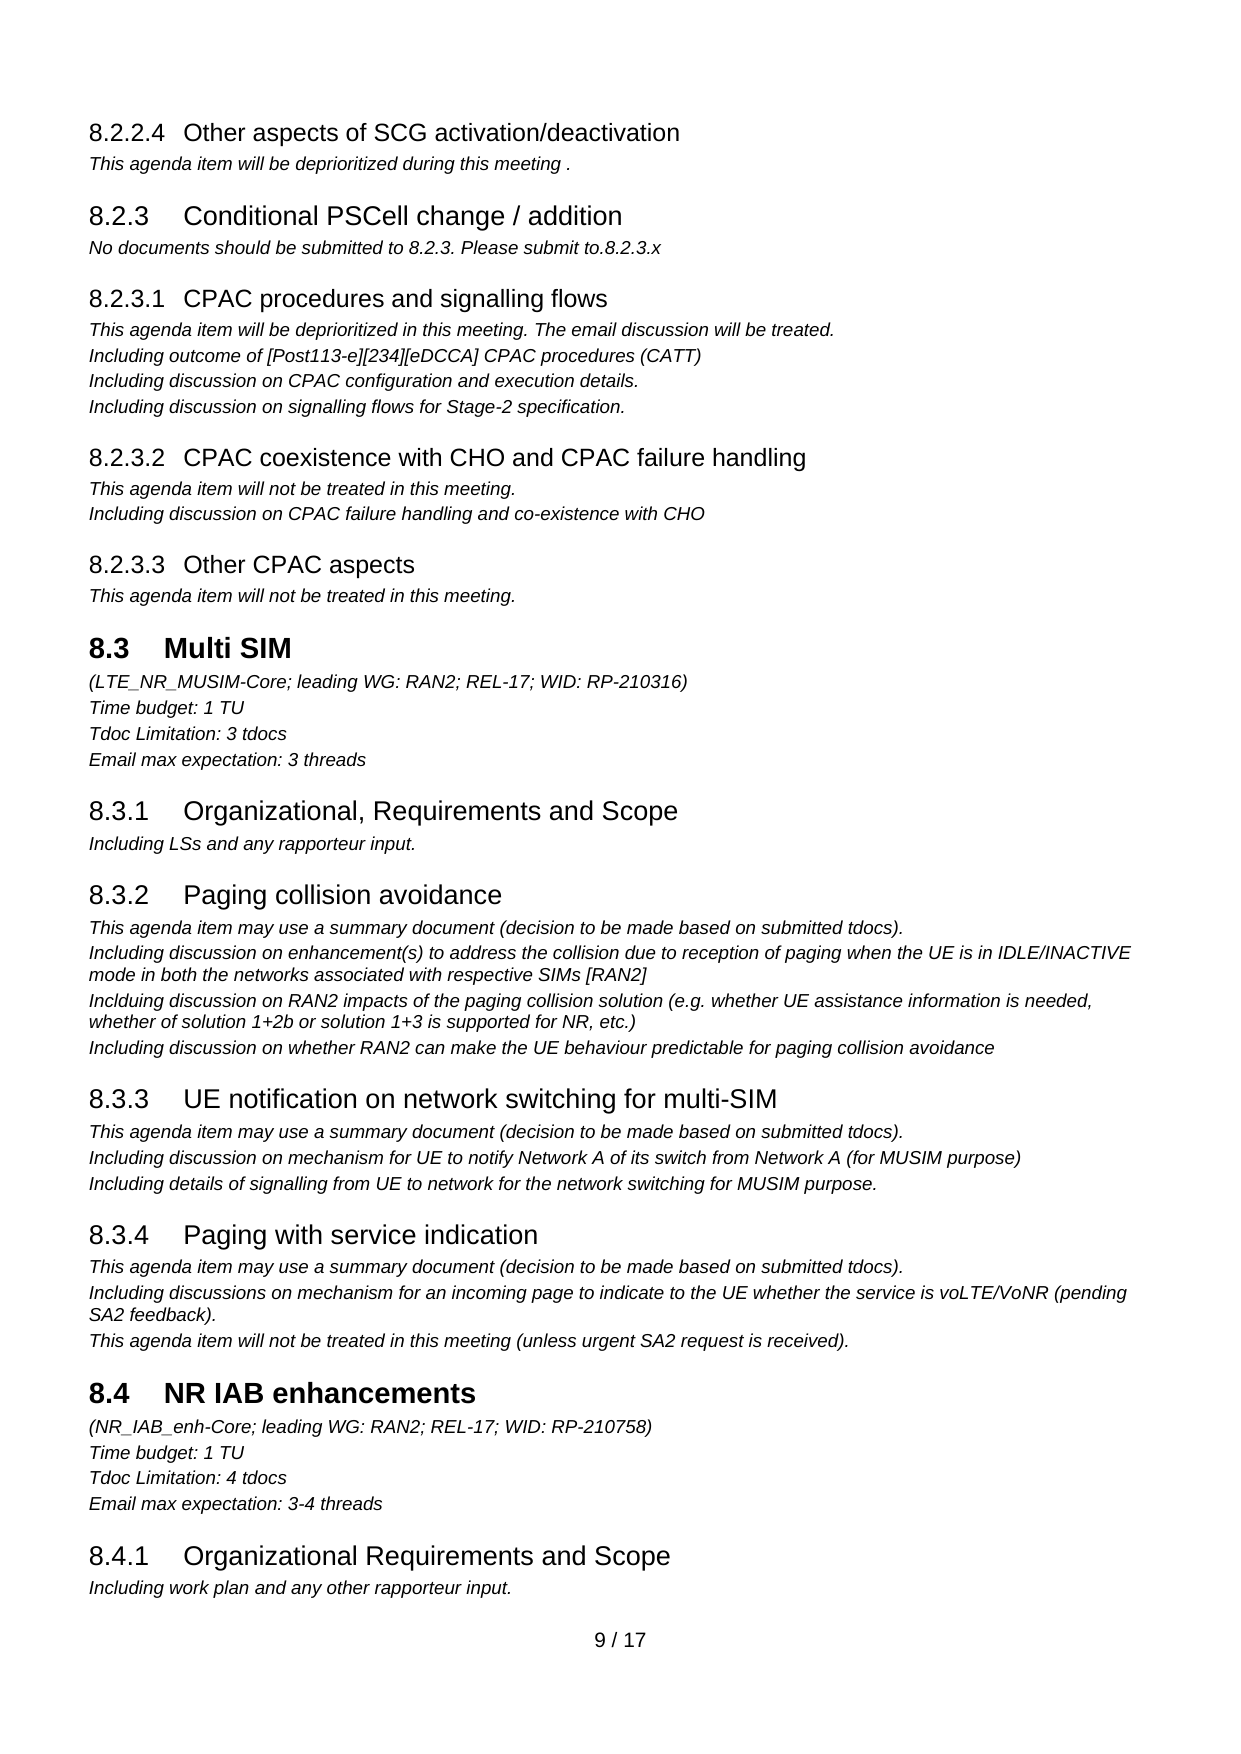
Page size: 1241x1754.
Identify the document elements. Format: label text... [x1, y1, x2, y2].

text Including LSs and any rapporteur input. [89, 832, 1152, 854]
text Including discussion on signalling flows for Stage-2 specification. [89, 396, 1152, 417]
subtitle 8.2.2.4 Other aspects of SCG activation/deactivation [89, 118, 1152, 147]
text Including discussion on CPAC failure handling and co-existence with CHO [89, 503, 1152, 525]
subtitle 8.3.1 Organizational, Requirements and Scope [89, 795, 1152, 826]
text This agenda item will not be treated in this meeting. [89, 585, 1152, 606]
text Inclduing discussion on RAN2 impacts of the paging collision solution (e.g. whether UE assistance information is needed, whether of solution 1+2b or solution 1+3 is supported for NR, etc.) [89, 989, 1152, 1033]
text This agenda item will be deprioritized in this meeting. The email discussion will be treated. [89, 319, 1152, 340]
text Including discussion on CPAC configuration and execution details. [89, 370, 1152, 392]
subtitle 8.3.4 Paging with service indication [89, 1219, 1152, 1250]
text Including outcome of [Post113-e][234][eDCCA] CPAC procedures (CATT) [89, 344, 1152, 366]
text Including discussion on mechanism for UE to notify Network A of its switch from Network A (for MUSIM purpose) [89, 1147, 1152, 1168]
subtitle 8.4.1 Organizational Requirements and Scope [89, 1539, 1152, 1571]
text Tdoc Limitation: 4 tdocs [89, 1467, 1152, 1489]
text This agenda item will not be treated in this meeting. [89, 477, 1152, 499]
text Including details of signalling from UE to network for the network switching for MUSIM purpose. [89, 1172, 1152, 1194]
text (NR_IAB_enh-Core; leading WG: RAN2; REL-17; WID: RP-210758) [89, 1416, 1152, 1437]
subtitle 8.2.3.2 CPAC coexistence with CHO and CPAC failure handling [89, 442, 1152, 471]
subtitle 8.2.3 Conditional PSCell change / addition [89, 200, 1152, 231]
text Including discussion on enhancement(s) to address the collision due to reception of paging when the UE is in IDLE/INACTIVE mode in both the networks associated with respective SIMs [RAN2] [89, 942, 1152, 985]
subtitle 8.2.3.3 Other CPAC aspects [89, 550, 1152, 578]
text This agenda item may use a summary document (decision to be made based on submitted tdocs). [89, 1256, 1152, 1278]
text This agenda item will not be treated in this meeting (unless urgent SA2 request is received). [89, 1329, 1152, 1351]
text Including work plan and any other rapporteur input. [89, 1577, 1152, 1598]
subtitle 8.3.3 UE notification on network switching for multi-SIM [89, 1083, 1152, 1114]
text Tdoc Limitation: 3 tdocs [89, 723, 1152, 744]
subtitle 8.3.2 Paging collision avoidance [89, 879, 1152, 910]
text Time budget: 1 TU [89, 1441, 1152, 1463]
text Including discussions on mechanism for an incoming page to indicate to the UE whether the service is voLTE/VoNR (pending SA2 feedback). [89, 1282, 1152, 1325]
text Time budget: 1 TU [89, 697, 1152, 718]
text This agenda item will be deprioritized during this meeting . [89, 153, 1152, 175]
text (LTE_NR_MUSIM-Core; leading WG: RAN2; REL-17; WID: RP-210316) [89, 671, 1152, 693]
text Email max expectation: 3 threads [89, 748, 1152, 770]
subtitle 8.2.3.1 CPAC procedures and signalling flows [89, 284, 1152, 312]
text No documents should be submitted to 8.2.3. Please submit to.8.2.3.x [89, 237, 1152, 259]
subtitle 8.4 NR IAB enhancements [89, 1376, 1152, 1409]
text This agenda item may use a summary document (decision to be made based on submitted tdocs). [89, 1121, 1152, 1142]
text Including discussion on whether RAN2 can make the UE behaviour predictable for paging collision avoidance [89, 1037, 1152, 1058]
subtitle 8.3 Multi SIM [89, 631, 1152, 665]
text This agenda item may use a summary document (decision to be made based on submitted tdocs). [89, 916, 1152, 938]
text Email max expectation: 3-4 threads [89, 1493, 1152, 1514]
